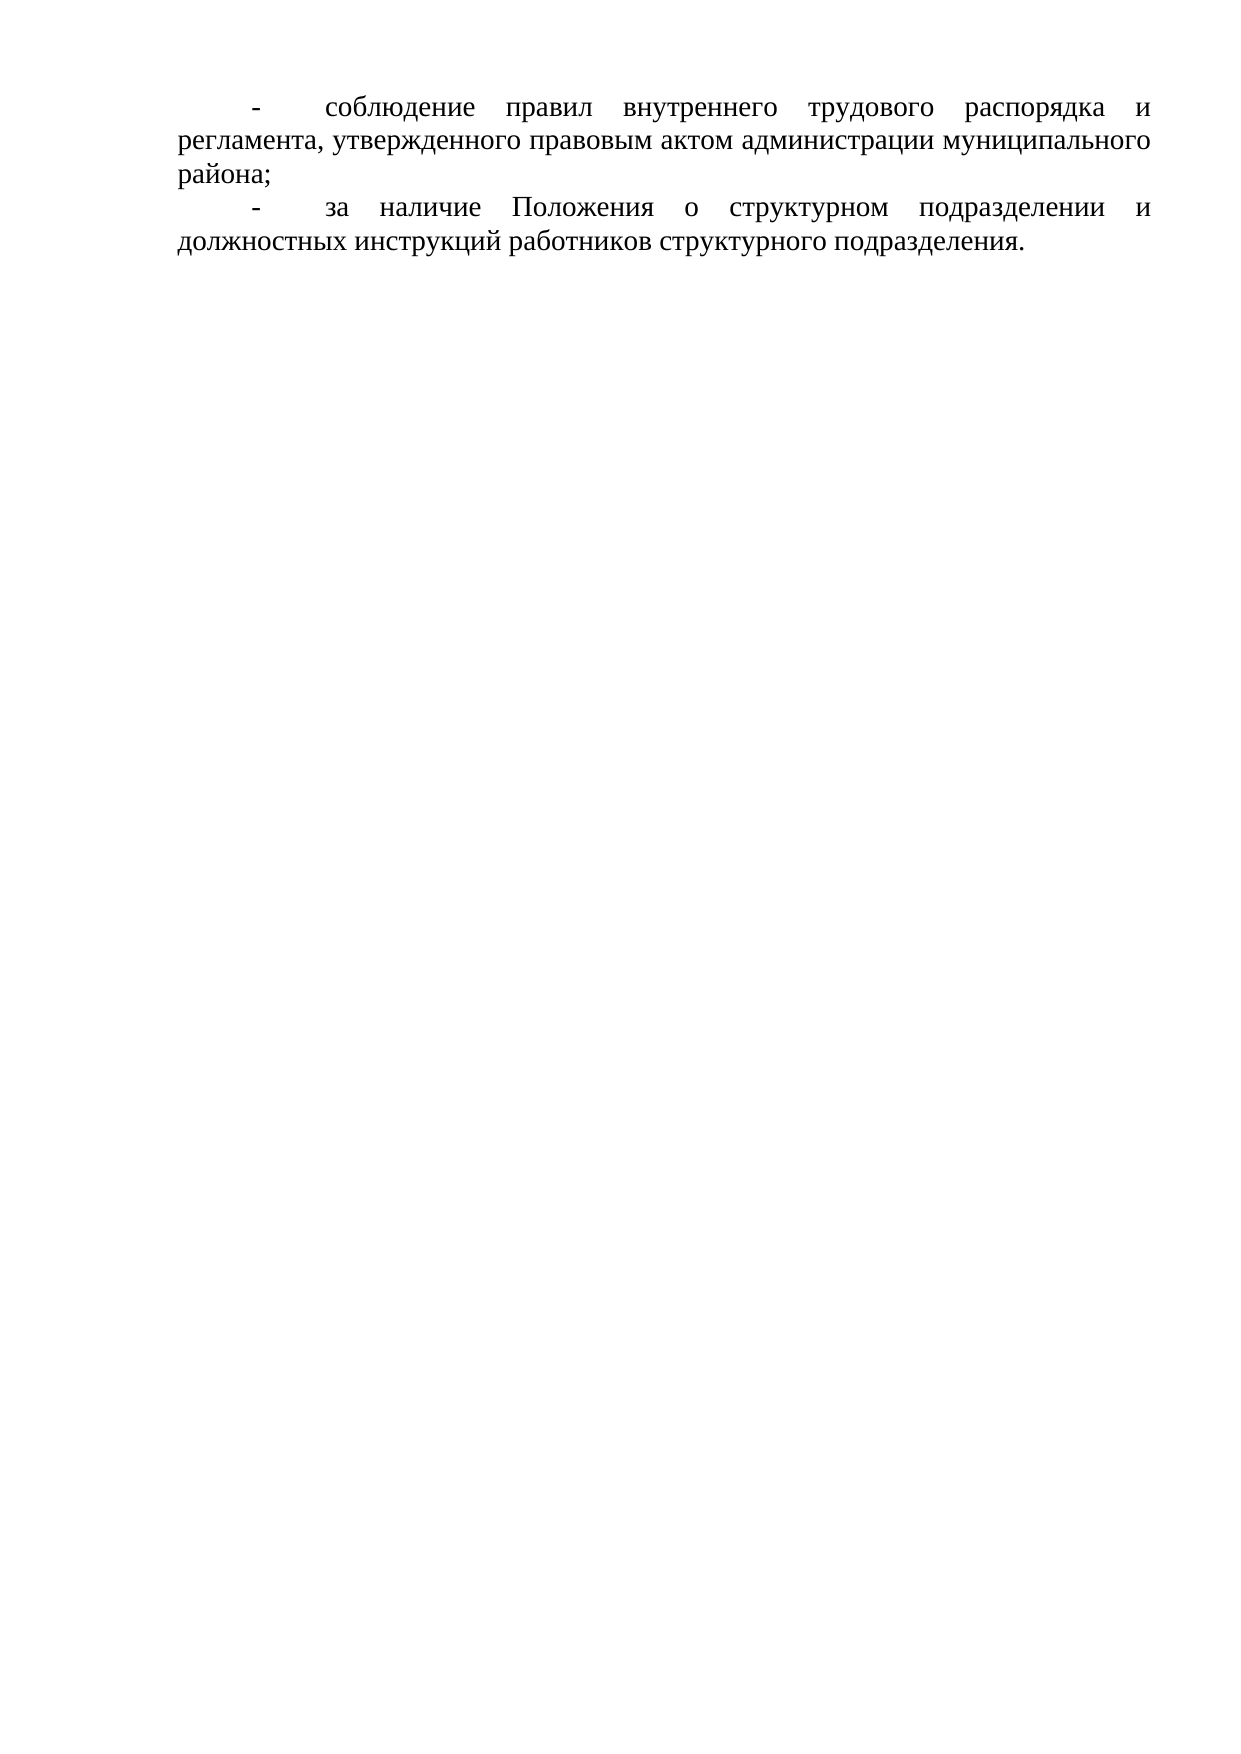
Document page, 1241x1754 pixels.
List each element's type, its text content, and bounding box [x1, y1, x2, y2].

text - за наличие Положения о структурном подразделении и должностных инструкций работников структурного подразделения. [177, 189, 1152, 256]
text - соблюдение правил внутреннего трудового распорядка и регламента, утвержденного правовым актом администрации муниципального района; [177, 89, 1152, 189]
